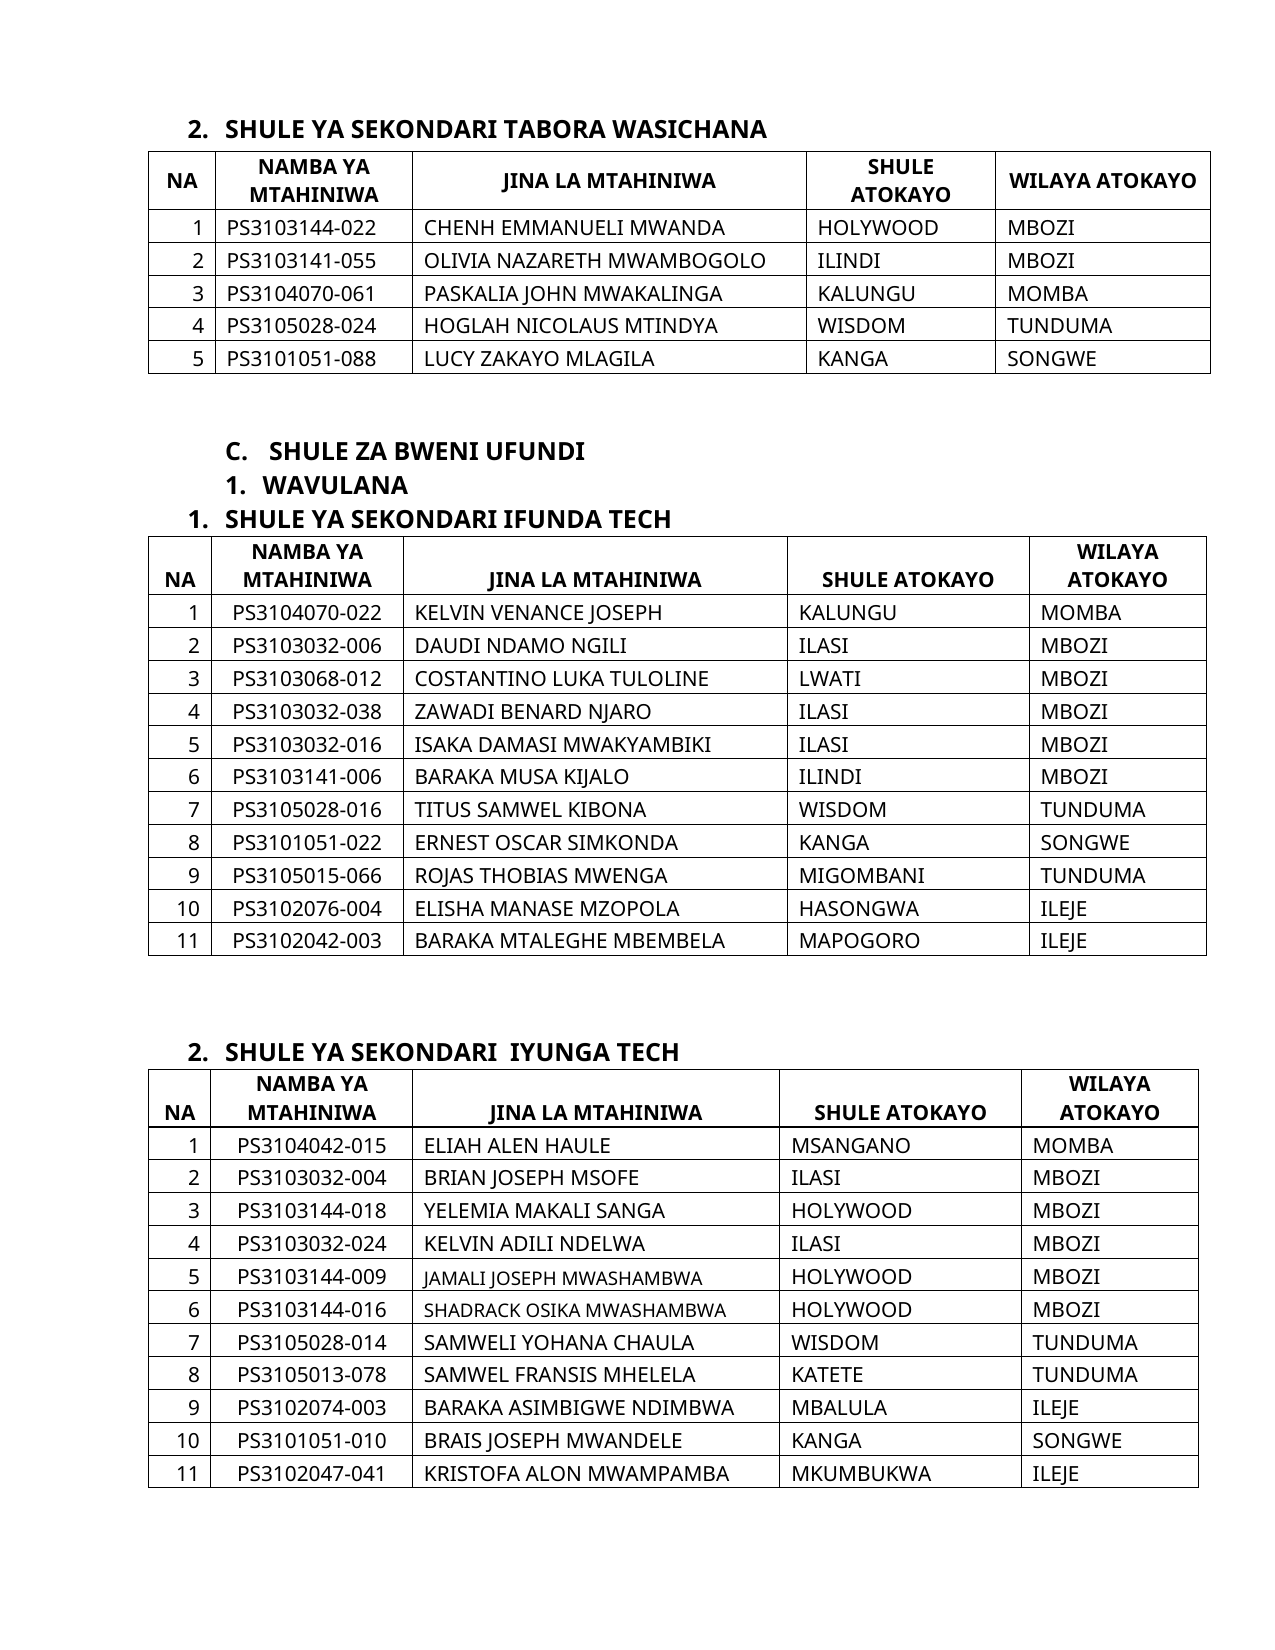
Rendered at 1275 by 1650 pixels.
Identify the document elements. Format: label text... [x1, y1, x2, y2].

table_cell LUCY ZAKAYO MLAGILA [413, 341, 806, 373]
table_cell PS3103032-016 [212, 726, 403, 758]
table_cell PS3103141-006 [212, 759, 403, 791]
table_cell WISDOM [788, 792, 1029, 824]
table_cell PS3105015-066 [212, 858, 403, 889]
table_cell MBOZI [1022, 1193, 1198, 1225]
table_cell WISDOM [807, 308, 995, 340]
table_cell PS3103144-009 [211, 1259, 412, 1290]
table_cell KANGA [780, 1423, 1021, 1454]
table_cell 4 [149, 1226, 210, 1258]
table_header SHULE ATOKAYO [780, 1070, 1021, 1126]
table_cell MBOZI [996, 210, 1210, 242]
table_cell PS3105028-016 [212, 792, 403, 824]
table_cell SONGWE [1030, 825, 1206, 857]
table_cell ILEJE [1022, 1390, 1198, 1422]
table_cell PS3103068-012 [212, 661, 403, 692]
table_cell KANGA [807, 341, 995, 373]
table_header JINA LA MTAHINIWA [413, 1070, 779, 1126]
table_cell ELISHA MANASE MZOPOLA [404, 890, 787, 922]
table_cell MBOZI [1030, 726, 1206, 758]
table_cell 8 [149, 1357, 210, 1389]
table_header NAMBA YA MTAHINIWA [216, 152, 412, 209]
table_cell KATETE [780, 1357, 1021, 1389]
table_cell SONGWE [996, 341, 1210, 373]
table_cell HOLYWOOD [780, 1193, 1021, 1225]
table_cell 9 [149, 1390, 210, 1422]
table_cell PS3103032-006 [212, 628, 403, 660]
table_cell MBOZI [1022, 1259, 1198, 1290]
table_cell 2 [149, 628, 211, 660]
table_cell MOMBA [1030, 595, 1206, 627]
table_cell OLIVIA NAZARETH MWAMBOGOLO [413, 243, 806, 274]
table_cell 4 [149, 694, 211, 725]
table_cell ERNEST OSCAR SIMKONDA [404, 825, 787, 857]
table_header JINA LA MTAHINIWA [404, 537, 787, 594]
table_cell 6 [149, 759, 211, 791]
table_cell 1 [149, 1128, 210, 1159]
table_cell PS3103144-022 [216, 210, 412, 242]
table_cell SAMWELI YOHANA CHAULA [413, 1324, 779, 1356]
table_cell PS3102042-003 [212, 923, 403, 955]
table_cell TUNDUMA [996, 308, 1210, 340]
list WAVULANA [225, 468, 1125, 502]
table_cell MAPOGORO [788, 923, 1029, 955]
table_cell PS3101051-022 [212, 825, 403, 857]
table_cell TUNDUMA [1022, 1324, 1198, 1356]
table_cell PS3102074-003 [211, 1390, 412, 1422]
table_cell 3 [149, 1193, 210, 1225]
table_cell PS3105028-024 [216, 308, 412, 340]
table_cell BRAIS JOSEPH MWANDELE [413, 1423, 779, 1454]
table_cell BRIAN JOSEPH MSOFE [413, 1160, 779, 1192]
table_cell TUNDUMA [1030, 792, 1206, 824]
table_cell TUNDUMA [1030, 858, 1206, 889]
table_cell MIGOMBANI [788, 858, 1029, 889]
table_cell PS3104070-022 [212, 595, 403, 627]
table_cell ILASI [788, 726, 1029, 758]
table_cell ISAKA DAMASI MWAKYAMBIKI [404, 726, 787, 758]
table_cell 10 [149, 1423, 210, 1454]
table_cell PS3104042-015 [211, 1128, 412, 1159]
table_cell 7 [149, 1324, 210, 1356]
table_cell HOLYWOOD [807, 210, 995, 242]
table_cell MBALULA [780, 1390, 1021, 1422]
table_cell PASKALIA JOHN MWAKALINGA [413, 276, 806, 307]
table_cell DAUDI NDAMO NGILI [404, 628, 787, 660]
table_cell PS3103144-018 [211, 1193, 412, 1225]
table_header NAMBA YA MTAHINIWA [211, 1070, 412, 1126]
table_header SHULE ATOKAYO [807, 152, 995, 209]
table_cell SAMWEL FRANSIS MHELELA [413, 1357, 779, 1389]
table_header NA [149, 1070, 210, 1126]
table_header SHULE ATOKAYO [788, 537, 1029, 594]
table_header NAMBA YA MTAHINIWA [212, 537, 403, 594]
table_cell KRISTOFA ALON MWAMPAMBA [413, 1456, 779, 1487]
table_cell MBOZI [1022, 1291, 1198, 1323]
table_cell MBOZI [1022, 1160, 1198, 1192]
table_cell 2 [149, 1160, 210, 1192]
table_cell ILASI [780, 1160, 1021, 1192]
table_cell TUNDUMA [1022, 1357, 1198, 1389]
table_cell KELVIN VENANCE JOSEPH [404, 595, 787, 627]
table_cell MBOZI [1030, 661, 1206, 692]
table_cell 4 [149, 308, 215, 340]
list SHULE YA SEKONDARI IFUNDA TECH [187, 502, 1125, 536]
table_header WILAYA ATOKAYO [1030, 537, 1206, 594]
table_cell JAMALI JOSEPH MWASHAMBWA [413, 1259, 779, 1290]
table_cell 11 [149, 1456, 210, 1487]
table_cell 5 [149, 341, 215, 373]
table_cell ILEJE [1030, 890, 1206, 922]
table_cell 1 [149, 595, 211, 627]
list SHULE YA SEKONDARI TABORA WASICHANA [187, 112, 1115, 146]
table_cell HASONGWA [788, 890, 1029, 922]
table_cell MBOZI [1030, 694, 1206, 725]
table_cell ZAWADI BENARD NJARO [404, 694, 787, 725]
table_cell 2 [149, 243, 215, 274]
table_cell 3 [149, 276, 215, 307]
table_cell ELIAH ALEN HAULE [413, 1128, 779, 1159]
table_header NA [149, 152, 215, 209]
table_cell MKUMBUKWA [780, 1456, 1021, 1487]
table_cell ROJAS THOBIAS MWENGA [404, 858, 787, 889]
table_cell 5 [149, 1259, 210, 1290]
table_cell PS3103144-016 [211, 1291, 412, 1323]
table_cell MSANGANO [780, 1128, 1021, 1159]
table_cell MBOZI [1030, 759, 1206, 791]
table_cell 8 [149, 825, 211, 857]
table_cell MOMBA [996, 276, 1210, 307]
table_cell ILINDI [788, 759, 1029, 791]
list SHULE ZA BWENI UFUNDI [225, 434, 1125, 468]
table_header NA [149, 537, 211, 594]
table_cell PS3102076-004 [212, 890, 403, 922]
table_cell HOLYWOOD [780, 1259, 1021, 1290]
table_cell BARAKA ASIMBIGWE NDIMBWA [413, 1390, 779, 1422]
table_cell SHADRACK OSIKA MWASHAMBWA [413, 1291, 779, 1323]
table_cell MBOZI [996, 243, 1210, 274]
table_cell SONGWE [1022, 1423, 1198, 1454]
table_cell PS3103032-004 [211, 1160, 412, 1192]
table_cell PS3102047-041 [211, 1456, 412, 1487]
table_cell HOGLAH NICOLAUS MTINDYA [413, 308, 806, 340]
table_cell TITUS SAMWEL KIBONA [404, 792, 787, 824]
table_cell COSTANTINO LUKA TULOLINE [404, 661, 787, 692]
table_cell KALUNGU [788, 595, 1029, 627]
table_cell 1 [149, 210, 215, 242]
table_cell PS3104070-061 [216, 276, 412, 307]
table_cell 9 [149, 858, 211, 889]
table_cell ILEJE [1030, 923, 1206, 955]
table_cell BARAKA MUSA KIJALO [404, 759, 787, 791]
table_cell ILASI [780, 1226, 1021, 1258]
table_cell ILEJE [1022, 1456, 1198, 1487]
table_cell BARAKA MTALEGHE MBEMBELA [404, 923, 787, 955]
table_cell PS3105028-014 [211, 1324, 412, 1356]
table_cell PS3103032-024 [211, 1226, 412, 1258]
table_cell WISDOM [780, 1324, 1021, 1356]
table_cell KELVIN ADILI NDELWA [413, 1226, 779, 1258]
table_cell PS3101051-010 [211, 1423, 412, 1454]
table_cell PS3105013-078 [211, 1357, 412, 1389]
table_cell 7 [149, 792, 211, 824]
table_cell ILASI [788, 628, 1029, 660]
table_cell KANGA [788, 825, 1029, 857]
table_cell 5 [149, 726, 211, 758]
table_cell MBOZI [1030, 628, 1206, 660]
table_header WILAYA ATOKAYO [1022, 1070, 1198, 1126]
table_cell MOMBA [1022, 1128, 1198, 1159]
table_cell PS3103141-055 [216, 243, 412, 274]
table_cell LWATI [788, 661, 1029, 692]
table_cell 10 [149, 890, 211, 922]
table_header WILAYA ATOKAYO [996, 152, 1210, 209]
list SHULE YA SEKONDARI IYUNGA TECH [187, 1034, 1125, 1068]
table_cell MBOZI [1022, 1226, 1198, 1258]
table_cell 6 [149, 1291, 210, 1323]
table_cell 3 [149, 661, 211, 692]
table_cell ILASI [788, 694, 1029, 725]
table_cell YELEMIA MAKALI SANGA [413, 1193, 779, 1225]
table_header JINA LA MTAHINIWA [413, 152, 806, 209]
table_cell CHENH EMMANUELI MWANDA [413, 210, 806, 242]
table_cell KALUNGU [807, 276, 995, 307]
table_cell PS3103032-038 [212, 694, 403, 725]
table_cell HOLYWOOD [780, 1291, 1021, 1323]
table_cell ILINDI [807, 243, 995, 274]
table_cell PS3101051-088 [216, 341, 412, 373]
table_cell 11 [149, 923, 211, 955]
